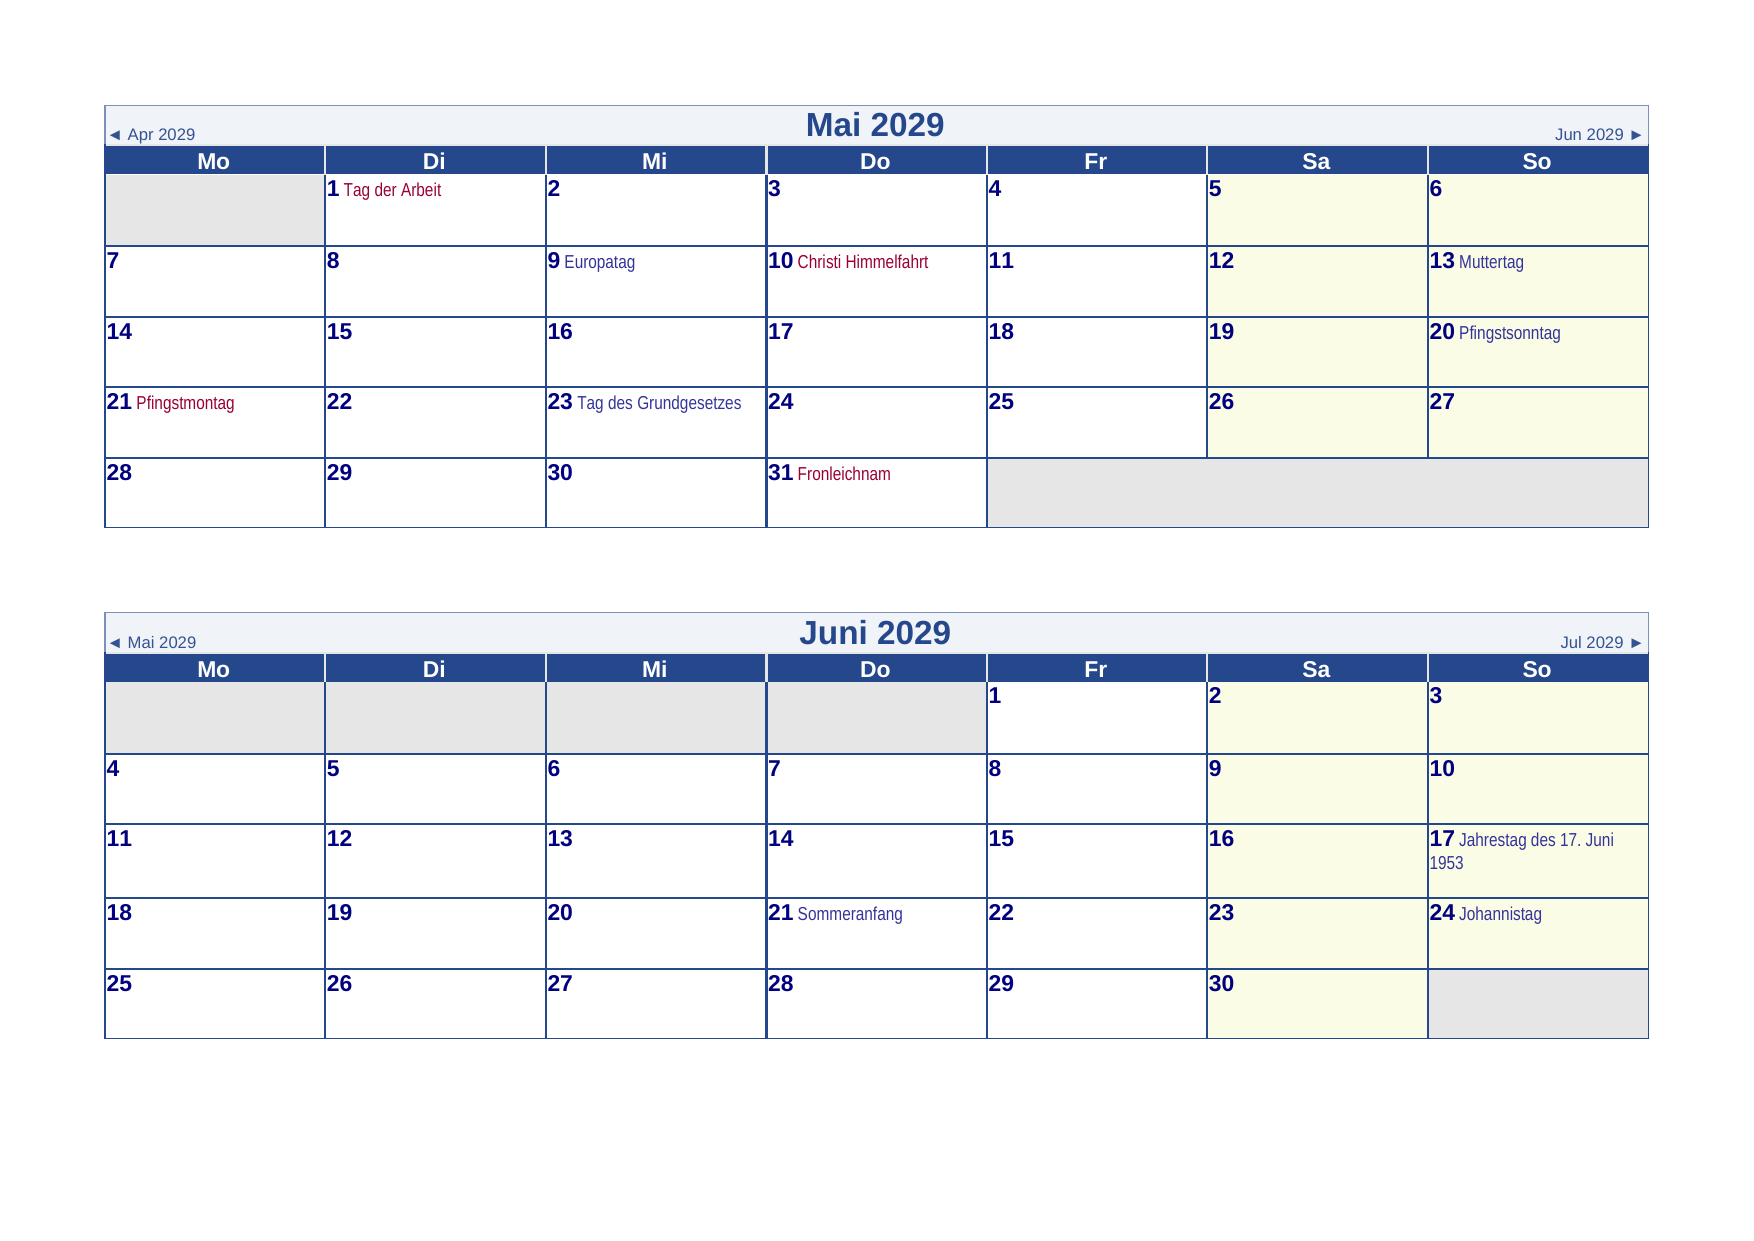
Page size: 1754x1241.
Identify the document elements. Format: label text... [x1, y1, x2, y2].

table_cell Mo [106, 654, 324, 682]
table_cell 11 [106, 825, 324, 897]
table_cell 4 [988, 175, 1206, 245]
table_cell So [1429, 146, 1648, 174]
table_cell 19 [326, 899, 545, 968]
table_cell [106, 682, 324, 753]
table_cell 16 [1208, 825, 1427, 897]
table_cell 24 [768, 388, 986, 457]
table_cell 12 [1208, 247, 1427, 316]
table_cell [988, 459, 1648, 527]
table_cell Sa [1208, 146, 1427, 174]
table_cell 26 [1208, 388, 1427, 457]
table_cell 20 Pfingstsonntag [1429, 318, 1648, 386]
table_cell [1429, 970, 1648, 1038]
table_cell 22 [326, 388, 545, 457]
table_cell 13 Muttertag [1429, 247, 1648, 316]
table_cell Mo [106, 146, 324, 174]
table_cell 29 [988, 970, 1206, 1038]
table_cell Sa [1208, 654, 1427, 682]
table_cell 28 [768, 970, 986, 1038]
table_cell 7 [768, 755, 986, 823]
table_cell 21 Pfingstmontag [106, 388, 324, 457]
table_cell [547, 682, 765, 753]
table_cell Di [326, 146, 545, 174]
table_cell 17 Jahrestag des 17. Juni 1953 [1429, 825, 1648, 897]
table_cell 10 [1429, 755, 1648, 823]
table_cell 7 [106, 247, 324, 316]
table_cell 23 Tag des Grundgesetzes [547, 388, 765, 457]
table_header Jun 2029 ► [1428, 106, 1648, 144]
table_cell 18 [106, 899, 324, 968]
table_cell 6 [547, 755, 765, 823]
table_cell 9 [1208, 755, 1427, 823]
table_cell 1 [988, 682, 1206, 753]
table_cell 19 [1208, 318, 1427, 386]
table_cell 27 [547, 970, 765, 1038]
table_cell 29 [326, 459, 545, 527]
table_cell 2 [1208, 682, 1427, 753]
table_cell Do [768, 146, 986, 174]
table_cell [106, 175, 324, 245]
table_cell 24 Johannistag [1429, 899, 1648, 968]
table_cell 27 [1429, 388, 1648, 457]
table_cell 3 [1429, 682, 1648, 753]
table_cell 30 [547, 459, 765, 527]
table_cell 14 [768, 825, 986, 897]
table_cell 25 [988, 388, 1206, 457]
table_cell 5 [1208, 175, 1427, 245]
table_cell 20 [547, 899, 765, 968]
table_cell 30 [1208, 970, 1427, 1038]
table_cell Mi [547, 146, 765, 174]
table_cell 28 [106, 459, 324, 527]
table_cell 8 [988, 755, 1206, 823]
table_cell 25 [106, 970, 324, 1038]
table_cell 17 [768, 318, 986, 386]
table_cell Do [768, 654, 986, 682]
table_cell 18 [988, 318, 1206, 386]
table_cell Mi [547, 654, 765, 682]
table_cell Fr [988, 146, 1206, 174]
table_cell 4 [106, 755, 324, 823]
table_cell 31 Fronleichnam [768, 459, 986, 527]
table_header Juni 2029 [325, 613, 1428, 652]
table_header ◄ Apr 2029 [106, 106, 325, 144]
table_cell 9 Europatag [547, 247, 765, 316]
table_cell 23 [1208, 899, 1427, 968]
table_cell Di [326, 654, 545, 682]
table_cell 3 [768, 175, 986, 245]
table_cell 15 [326, 318, 545, 386]
table_cell 26 [326, 970, 545, 1038]
table_cell 22 [988, 899, 1206, 968]
table_cell 8 [326, 247, 545, 316]
table_cell 6 [1429, 175, 1648, 245]
table_cell 13 [547, 825, 765, 897]
table_cell 12 [326, 825, 545, 897]
table_cell 5 [326, 755, 545, 823]
table_cell 11 [988, 247, 1206, 316]
table_cell So [1429, 654, 1648, 682]
table_cell Fr [988, 654, 1206, 682]
table_cell [326, 682, 545, 753]
table_cell 16 [547, 318, 765, 386]
table_cell [768, 682, 986, 753]
table_cell 10 Christi Himmelfahrt [768, 247, 986, 316]
table_cell 1 Tag der Arbeit [326, 175, 545, 245]
table_header ◄ Mai 2029 [106, 613, 325, 652]
table_cell 15 [988, 825, 1206, 897]
table_header Jul 2029 ► [1428, 613, 1648, 652]
table_cell 14 [106, 318, 324, 386]
table_cell 2 [547, 175, 765, 245]
table_header Mai 2029 [325, 106, 1428, 144]
table_cell 21 Sommeranfang [768, 899, 986, 968]
